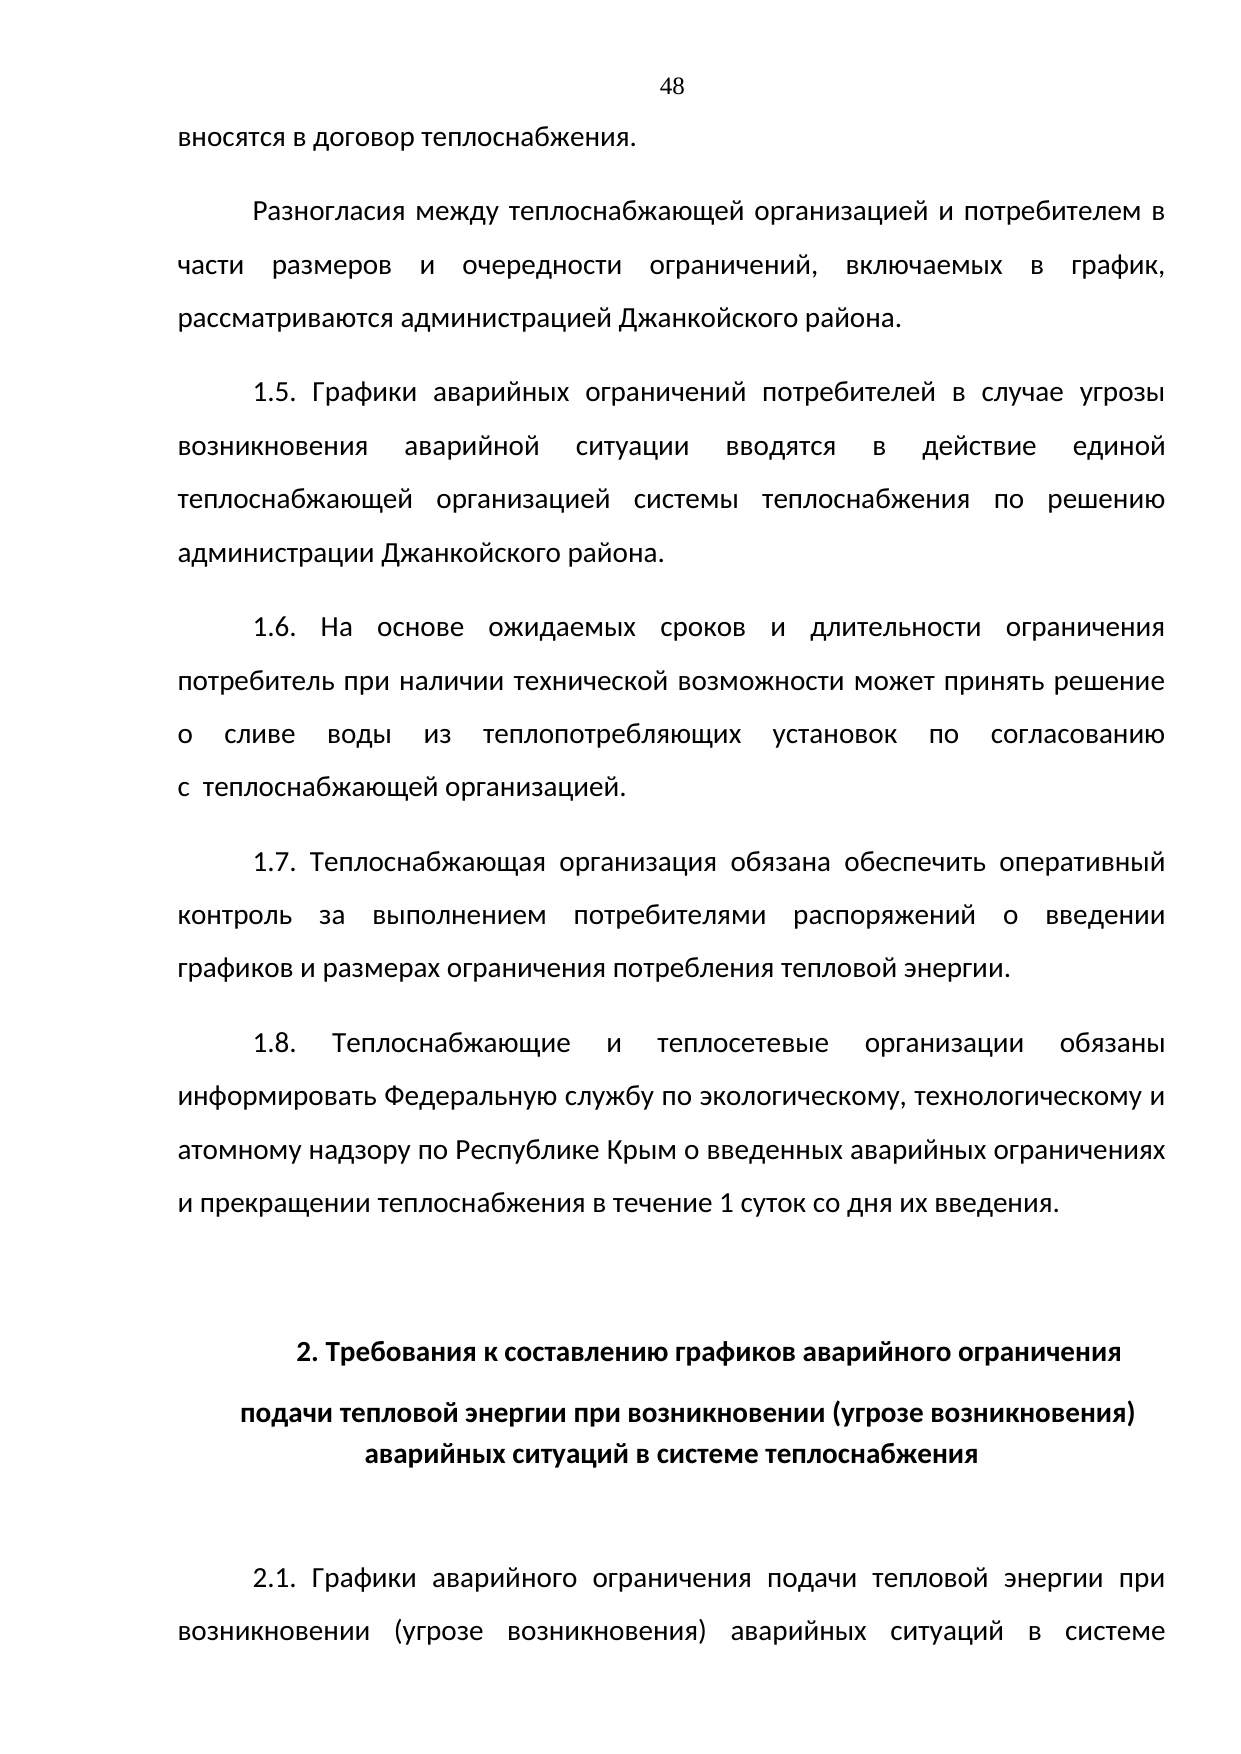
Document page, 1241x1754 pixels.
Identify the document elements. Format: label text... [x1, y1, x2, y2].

text 2. Требования к составлению графиков аварийного ограничения [177, 1333, 1166, 1368]
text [177, 1559, 1166, 1648]
text Разногласия между теплоснабжающей организацией и потребителем в части размеров и очередности ограничений, включаемых в график, рассматриваются администрацией Джанкойского района. [177, 192, 1166, 335]
text подачи тепловой энергии при возникновении (угрозе возникновения) аварийных ситуаций в системе теплоснабжения [177, 1394, 1166, 1471]
text 1.7. Теплоснабжающая организация обязана обеспечить оперативный контроль за выполнением потребителями распоряжений о введении графиков и размерах ограничения потребления тепловой энергии. [177, 843, 1166, 985]
text 1.8. Теплоснабжающие и теплосетевые организации обязаны информировать Федеральную службу по экологическому, технологическому и атомному надзору по Республике Крым о введенных аварийных ограничениях и прекращении теплоснабжения в течение 1 суток со дня их введения. [177, 1024, 1166, 1220]
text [177, 118, 1166, 154]
text 1.5. Графики аварийных ограничений потребителей в случае угрозы возникновения аварийной ситуации вводятся в действие единой теплоснабжающей организацией системы теплоснабжения по решению администрации Джанкойского района. [177, 373, 1166, 569]
text 1.6. На основе ожидаемых сроков и длительности ограничения потребитель при наличии технической возможности может принять решение о сливе воды из теплопотребляющих установок по согласованию с теплоснабжающей организацией. [177, 608, 1166, 804]
